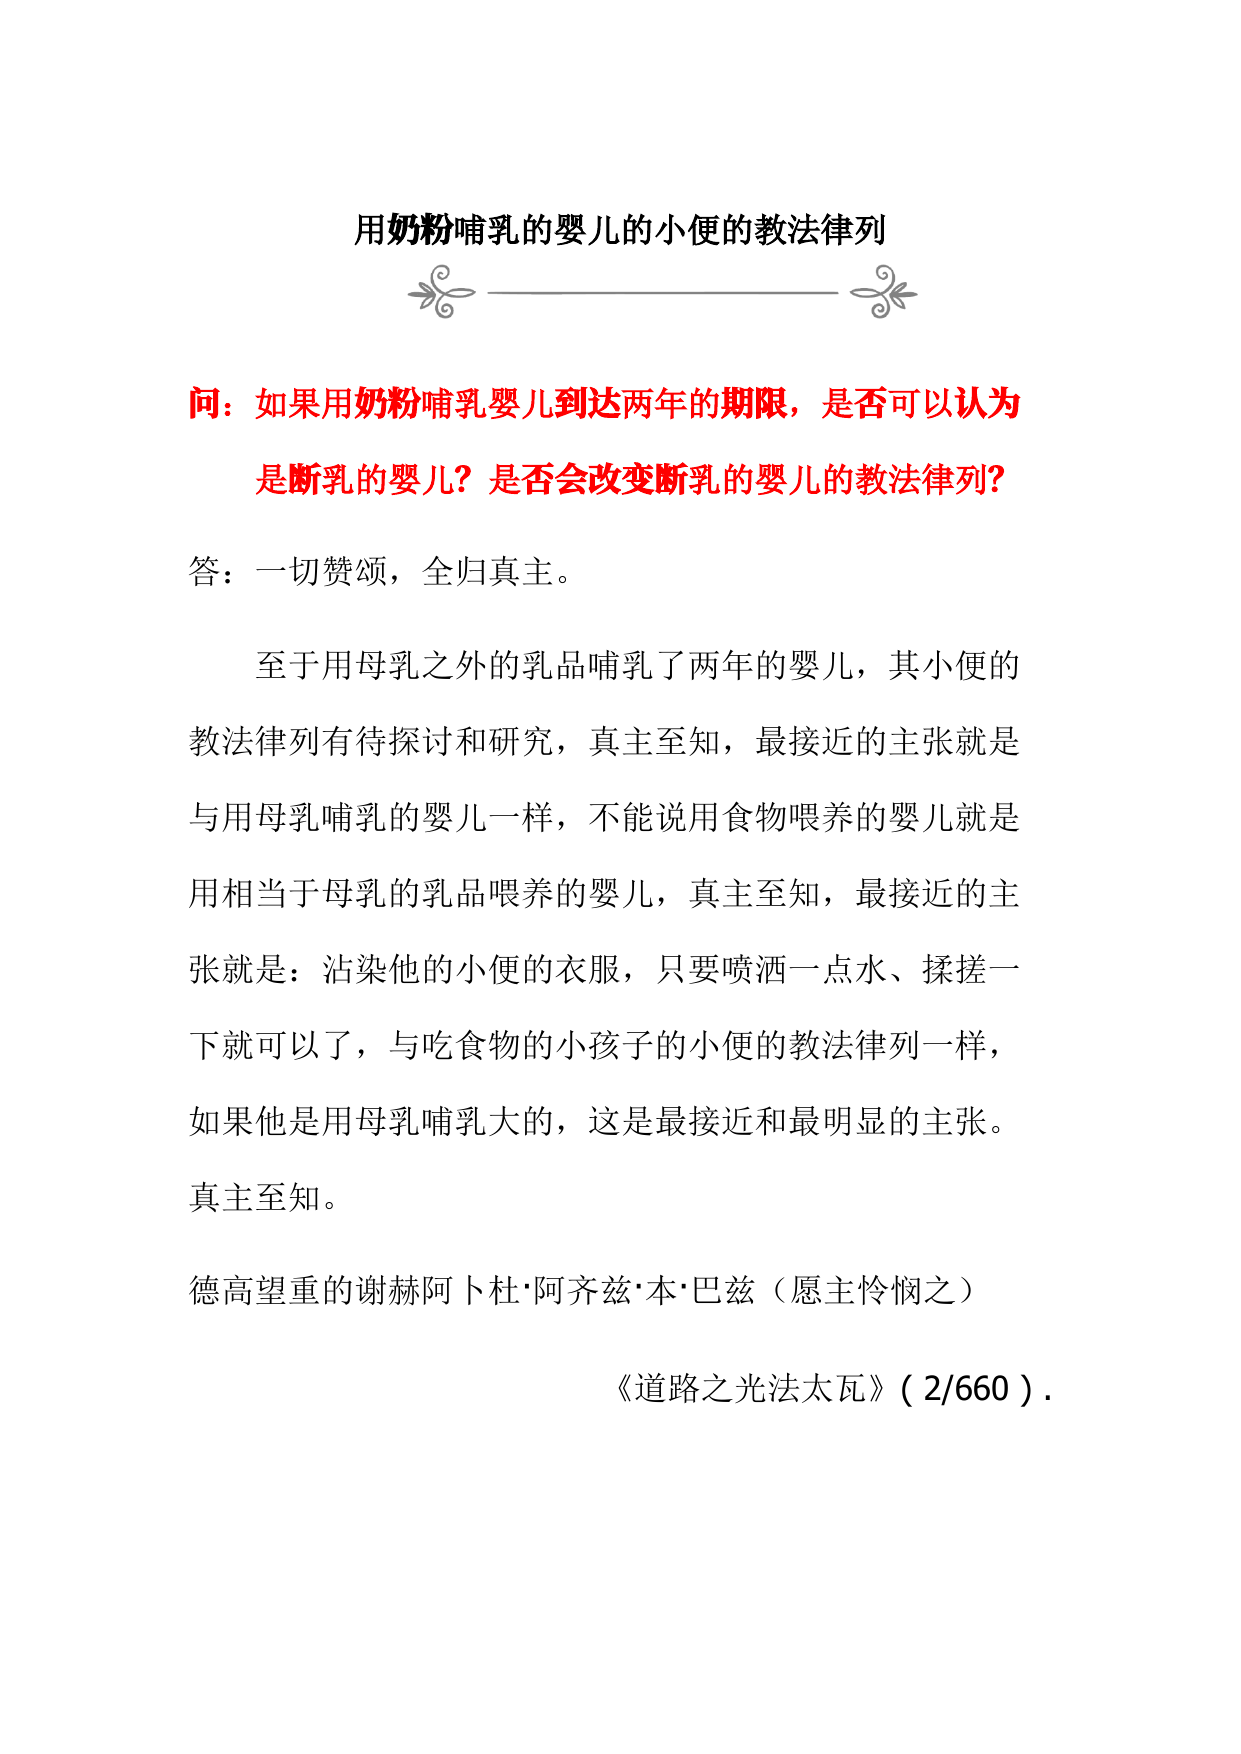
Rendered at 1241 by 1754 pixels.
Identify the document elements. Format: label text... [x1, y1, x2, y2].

text 问：如果用奶粉哺乳婴儿到达两年的期限，是否可以认为是断乳的婴儿？是否会改变断乳的婴儿的教法律列？ [187, 382, 1053, 496]
text 德高望重的谢赫阿卜杜·阿齐兹·本·巴兹（愿主怜悯之） [187, 1269, 1053, 1309]
text 至于用母乳之外的乳品哺乳了两年的婴儿，其小便的教法律列有待探讨和研究，真主至知，最接近的主张就是与用母乳哺乳的婴儿一样，不能说用食物喂养的婴儿就是用相当于母乳的乳品喂养的婴儿，真主至知，最接近的主张就是：沾染他的小便的衣服，只要喷洒一点水、揉搓一下就可以了，与吃食物的小孩子的小便的教法律列一样，如果他是用母乳哺乳大的，这是最接近和最明显的主张。真主至知。 [187, 644, 1053, 1214]
text 用奶粉哺乳的婴儿的小便的教法律列 [187, 208, 1053, 246]
text 答：一切赞颂，全归真主。 [187, 551, 1053, 588]
text 《道路之光法太瓦》( 2/660 ) . [187, 1367, 1053, 1407]
